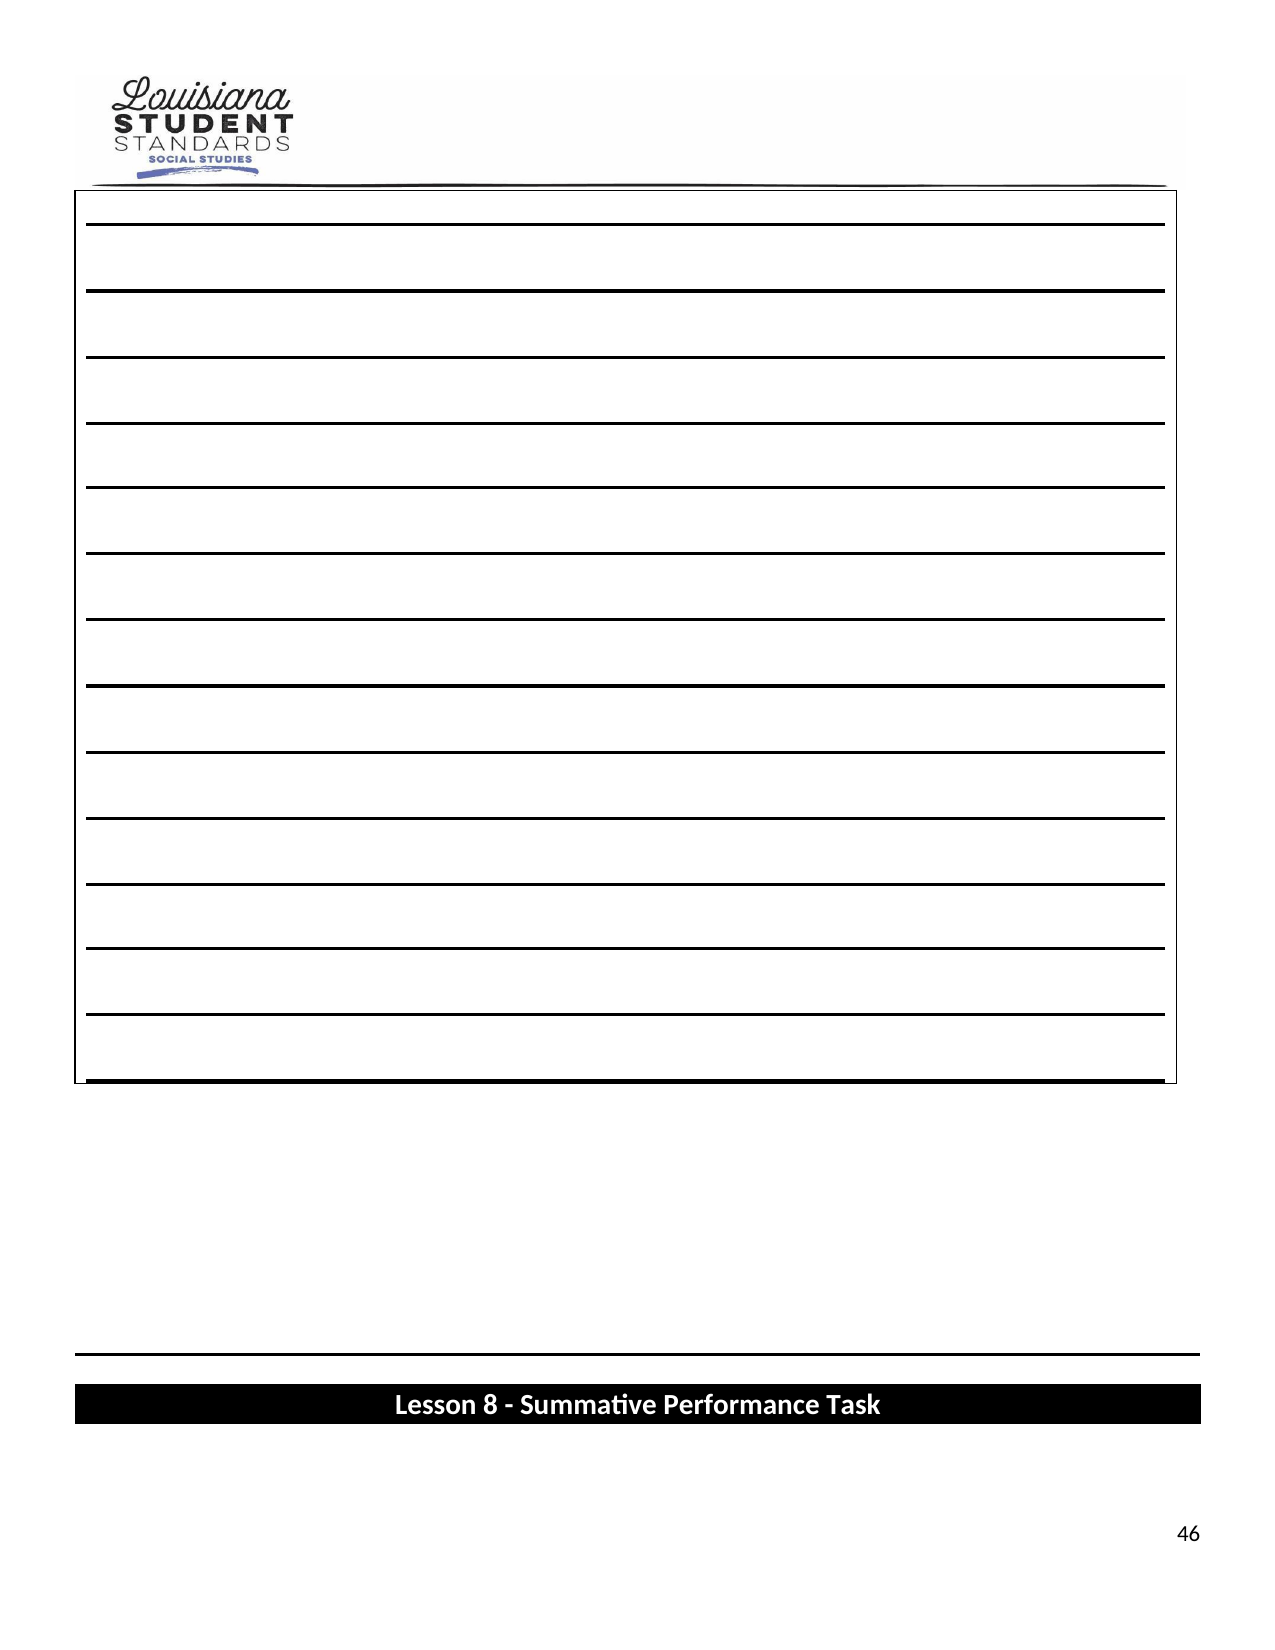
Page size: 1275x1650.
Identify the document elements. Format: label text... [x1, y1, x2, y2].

table_header Lesson 8 - Summative Performance Task [76, 1385, 1200, 1423]
picture [75, 75, 1186, 190]
table_cell [76, 191, 1176, 1083]
